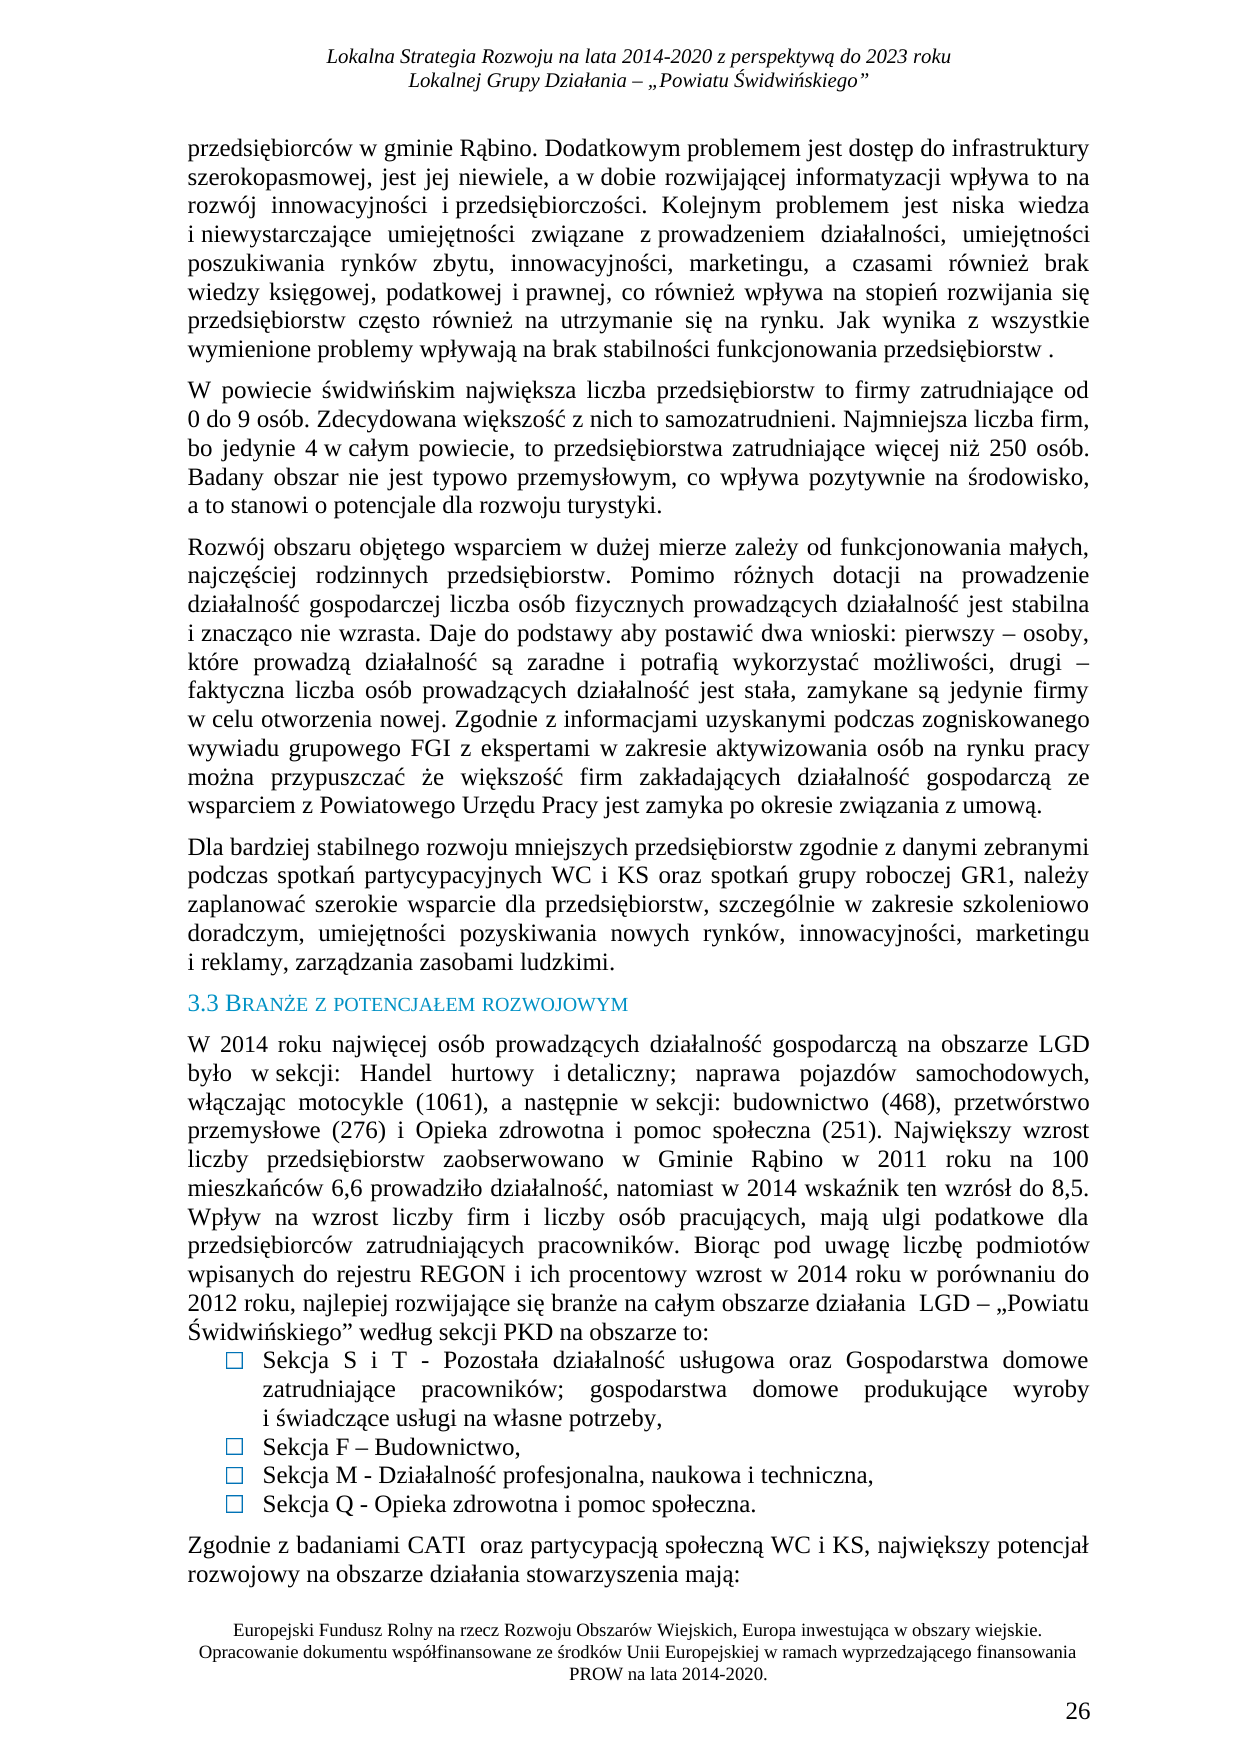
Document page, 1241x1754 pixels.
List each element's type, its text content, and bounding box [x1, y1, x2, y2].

text Rozwój obszaru objętego wsparciem w dużej mierze zależy od funkcjonowania małych, najczęściej rodzinnych przedsiębiorstw. Pomimo różnych dotacji na prowadzenie działalność gospodarczej liczba osób fizycznych prowadzących działalność jest stabilna i znacząco nie wzrasta. Daje do podstawy aby postawić dwa wnioski: pierwszy – osoby, które prowadzą działalność są zaradne i potrafią wykorzystać możliwości, drugi – faktyczna liczba osób prowadzących działalność jest stała, zamykane są jedynie firmy w celu otworzenia nowej. Zgodnie z informacjami uzyskanymi podczas zogniskowanego wywiadu grupowego FGI z ekspertami w zakresie aktywizowania osób na rynku pracy można przypuszczać że większość firm zakładających działalność gospodarczą ze wsparciem z Powiatowego Urzędu Pracy jest zamyka po okresie związania z umową. [187, 532, 1090, 819]
picture [226, 1438, 243, 1455]
subtitle 3.3 Branże z potencjałem rozwojowym [187, 988, 1090, 1017]
text Dla bardziej stabilnego rozwoju mniejszych przedsiębiorstw zgodnie z danymi zebranymi podczas spotkań partycypacyjnych WC i KS oraz spotkań grupy roboczej GR1, należy zaplanować szerokie wsparcie dla przedsiębiorstw, szczególnie w zakresie szkoleniowo doradczym, umiejętności pozyskiwania nowych rynków, innowacyjności, marketingu i reklamy, zarządzania zasobami ludzkimi. [187, 832, 1090, 975]
text W 2014 roku najwięcej osób prowadzących działalność gospodarczą na obszarze LGD było w sekcji: Handel hurtowy i detaliczny; naprawa pojazdów samochodowych, włączając motocykle (1061), a następnie w sekcji: budownictwo (468), przetwórstwo przemysłowe (276) i Opieka zdrowotna i pomoc społeczna (251). Największy wzrost liczby przedsiębiorstw zaobserwowano w Gminie Rąbino w 2011 roku na 100 mieszkańców 6,6 prowadziło działalność, natomiast w 2014 wskaźnik ten wzrósł do 8,5. Wpływ na wzrost liczby firm i liczby osób pracujących, mają ulgi podatkowe dla przedsiębiorców zatrudniających pracowników. Biorąc pod uwagę liczbę podmiotów wpisanych do rejestru REGON i ich procentowy wzrost w 2014 roku w porównaniu do 2012 roku, najlepiej rozwijające się branże na całym obszarze działania LGD – „Powiatu Świdwińskiego” według sekcji PKD na obszarze to: [187, 1029, 1090, 1345]
list Sekcja F – Budownictwo, [225, 1432, 1090, 1460]
picture [226, 1495, 243, 1513]
picture [226, 1467, 243, 1484]
list Sekcja S i T - Pozostała działalność usługowa oraz Gospodarstwa domowe zatrudniające pracowników; gospodarstwa domowe produkujące wyroby i świadczące usługi na własne potrzeby, [225, 1345, 1090, 1432]
picture [258, 1000, 263, 1008]
list Sekcja M - Działalność profesjonalna, naukowa i techniczna, [225, 1460, 1090, 1489]
picture [418, 1000, 427, 1011]
picture [226, 1352, 243, 1369]
list Sekcja Q - Opieka zdrowotna i pomoc społeczna. [225, 1489, 1090, 1518]
text Zgodnie z badaniami CATI oraz partycypacją społeczną WC i KS, największy potencjał rozwojowy na obszarze działania stowarzyszenia mają: [187, 1530, 1090, 1588]
picture [384, 1000, 388, 1011]
text W powiecie świdwińskim największa liczba przedsiębiorstw to firmy zatrudniające od 0 do 9 osób. Zdecydowana większość z nich to samozatrudnieni. Najmniejsza liczba firm, bo jedynie 4 w całym powiecie, to przedsiębiorstwa zatrudniające więcej niż 250 osób. Badany obszar nie jest typowo przemysłowym, co wpływa pozytywnie na środowisko, a to stanowi o potencjale dla rozwoju turystyki. [187, 375, 1090, 519]
